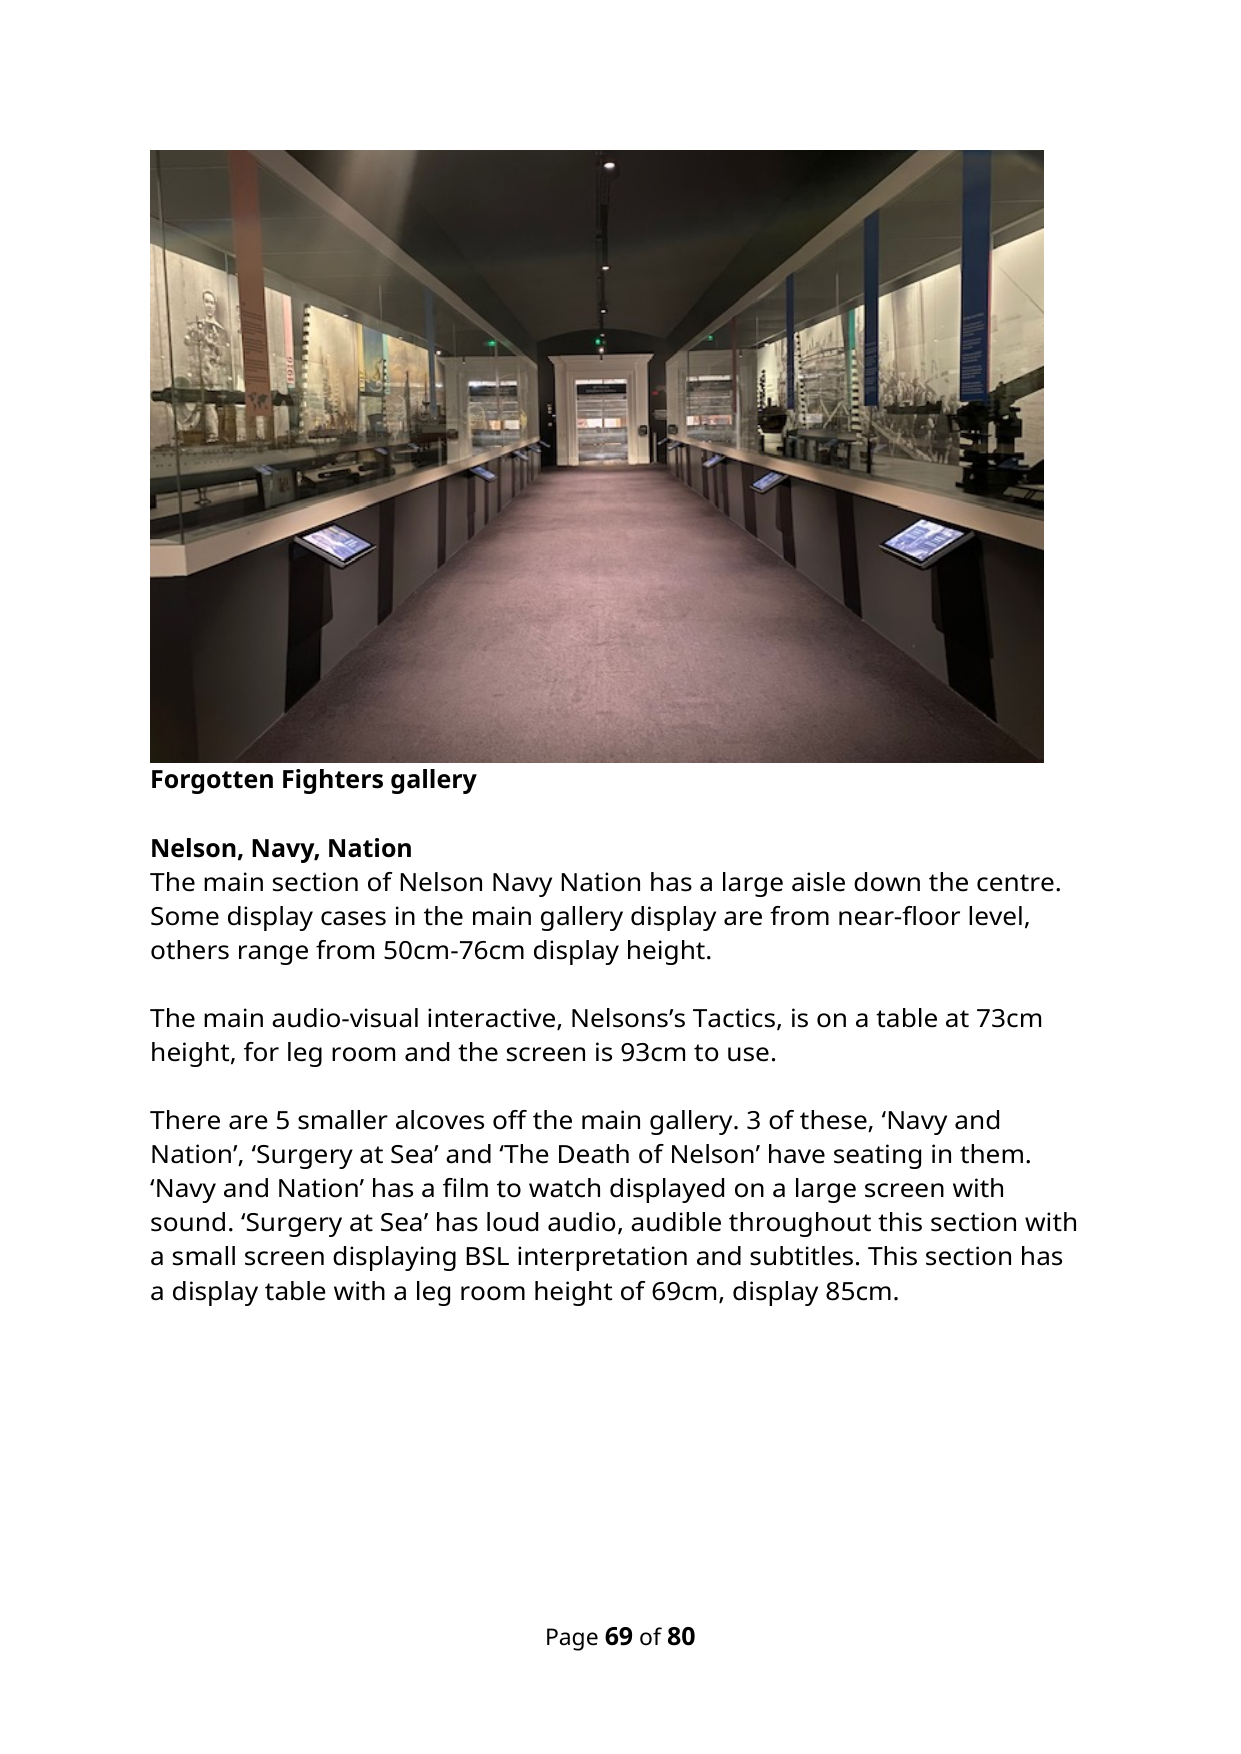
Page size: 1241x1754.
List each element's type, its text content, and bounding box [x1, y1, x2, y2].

text The main section of Nelson Navy Nation has a large aisle down the centre. Some display cases in the main gallery display are from near-floor level, others range from 50cm-76cm display height. [150, 864, 1082, 967]
text Forgotten Fighters gallery [150, 762, 1082, 796]
text The main audio-visual interactive, Nelsons’s Tactics, is on a table at 73cm height, for leg room and the screen is 93cm to use. [150, 1001, 1082, 1069]
text There are 5 smaller alcoves off the main gallery. 3 of these, ‘Navy and Nation’, ‘Surgery at Sea’ and ‘The Death of Nelson’ have seating in them. ‘Navy and Nation’ has a film to watch displayed on a large screen with sound. ‘Surgery at Sea’ has loud audio, audible throughout this section with a small screen displaying BSL interpretation and subtitles. This section has a display table with a leg room height of 69cm, display 85cm. [150, 1103, 1082, 1307]
text Nelson, Navy, Nation [150, 830, 1082, 864]
picture [150, 150, 1044, 763]
